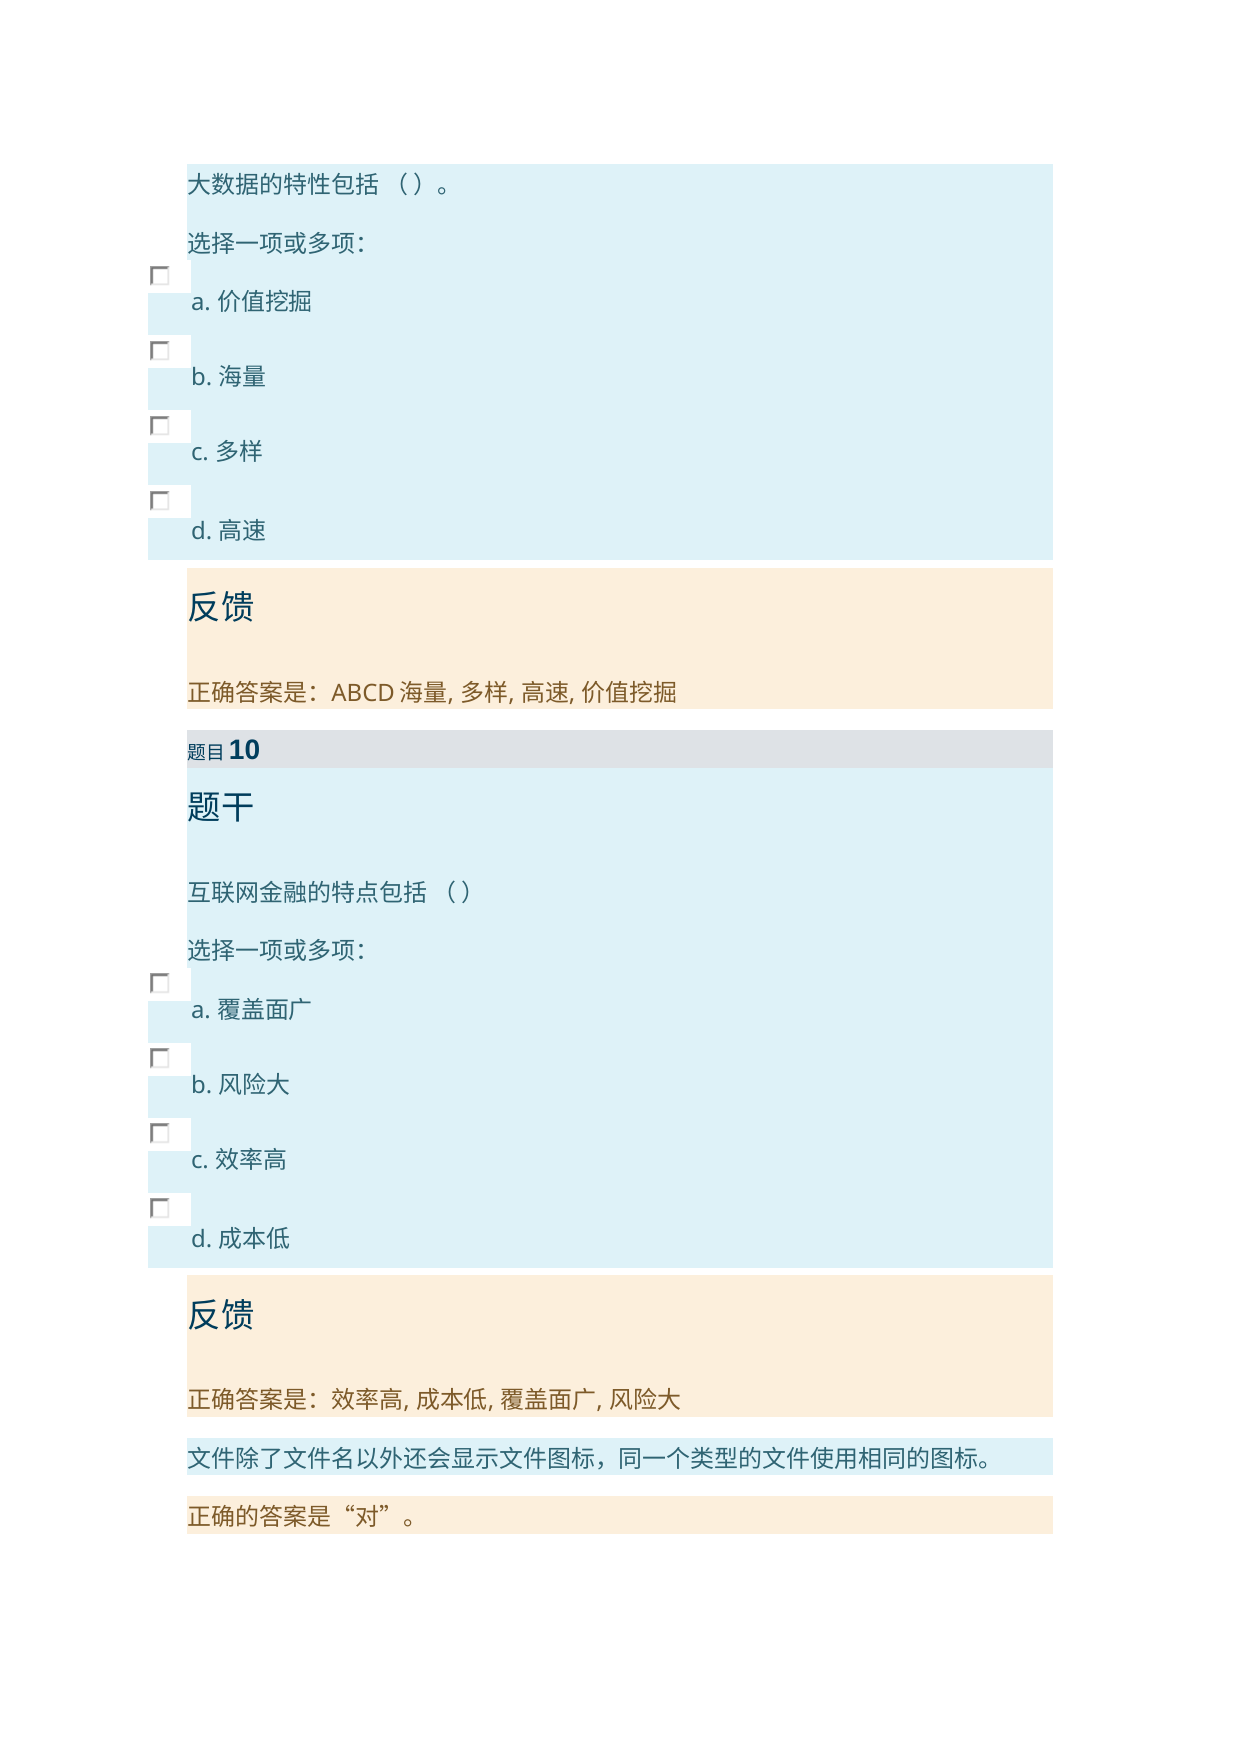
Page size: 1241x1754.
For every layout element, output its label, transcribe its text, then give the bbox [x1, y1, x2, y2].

text d. 成本低 [148, 1193, 1053, 1268]
text a. 价值挖掘 [148, 260, 1053, 335]
text 正确答案是：效率高, 成本低, 覆盖面广, 风险大 [187, 1379, 1053, 1417]
text c. 效率高 [148, 1118, 1053, 1193]
text 反馈 [187, 568, 1053, 643]
text 反馈 [187, 1275, 1053, 1350]
text 选择一项或多项： [187, 223, 1053, 260]
text 互联网金融的特点包括 （ ） [187, 872, 1053, 909]
text b. 风险大 [148, 1043, 1053, 1118]
text 正确的答案是“对”。 [187, 1496, 1053, 1534]
text 正确答案是：ABCD海量, 多样, 高速, 价值挖掘 [187, 672, 1053, 709]
text d. 高速 [148, 485, 1053, 560]
text 题目10 [187, 730, 1053, 768]
text 大数据的特性包括 （ ）。 [187, 164, 1053, 202]
text 题干 [187, 768, 1053, 843]
text b. 海量 [148, 335, 1053, 410]
text 文件除了文件名以外还会显示文件图标，同一个类型的文件使用相同的图标。 [187, 1438, 1053, 1475]
text a. 覆盖面广 [148, 968, 1053, 1043]
text c. 多样 [148, 410, 1053, 485]
text 选择一项或多项： [187, 930, 1053, 968]
